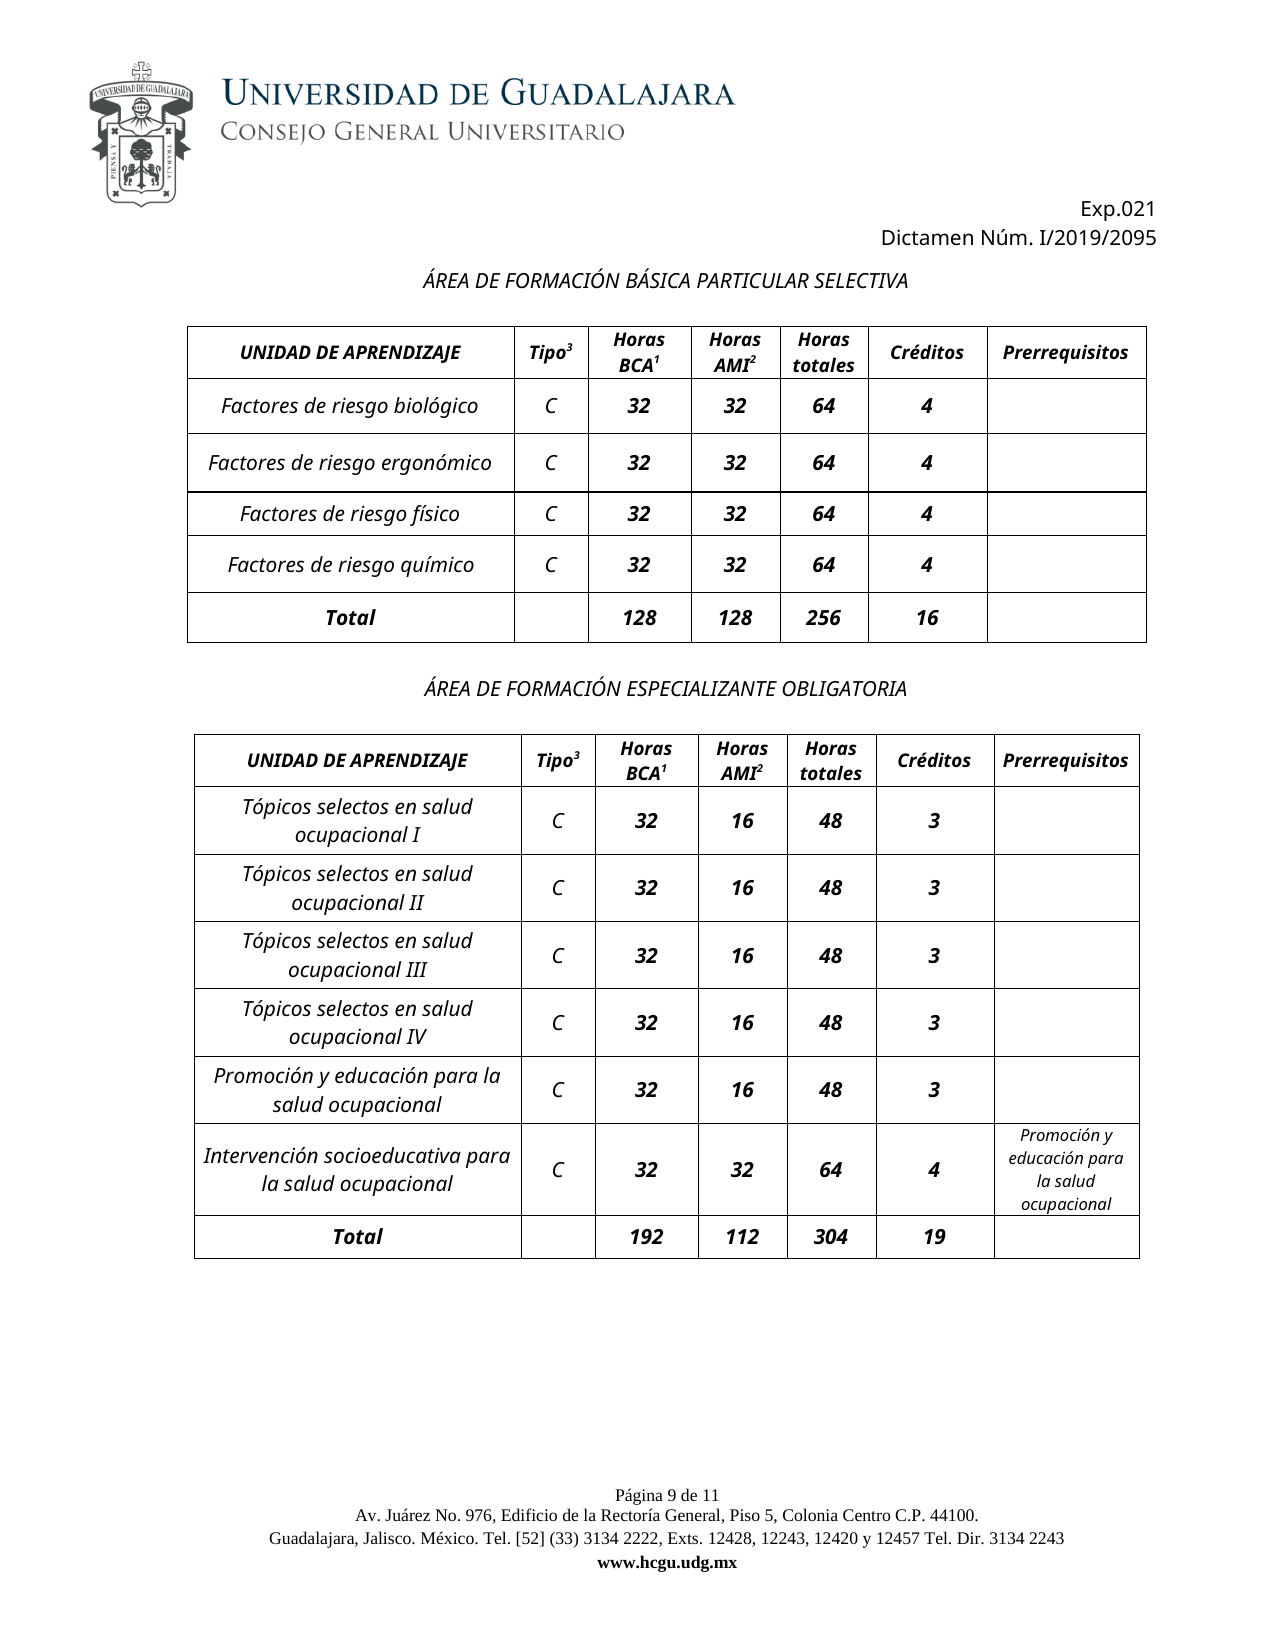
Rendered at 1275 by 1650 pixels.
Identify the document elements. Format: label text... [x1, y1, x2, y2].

table_cell [995, 1216, 1139, 1258]
table_cell 19 [877, 1216, 994, 1258]
table_cell C [515, 434, 588, 491]
table_cell 16 [699, 787, 787, 853]
table_cell Factores de riesgo ergonómico [188, 434, 514, 491]
table_cell C [522, 787, 595, 853]
table_header Créditos [869, 327, 987, 378]
table_header Horas totales [788, 735, 876, 786]
text ÁREA DE FORMACIÓN ESPECIALIZANTE OBLIGATORIA [177, 674, 1157, 703]
table_cell Total [195, 1216, 521, 1258]
table_cell 4 [869, 536, 987, 592]
table_cell [988, 593, 1146, 642]
table_cell 3 [877, 787, 994, 853]
table_cell Tópicos selectos en salud ocupacional II [195, 855, 521, 921]
table_cell 4 [869, 379, 987, 433]
table_cell 32 [596, 855, 698, 921]
table_header Prerrequisitos [995, 735, 1139, 786]
table_cell 3 [877, 989, 994, 1056]
table_cell 128 [589, 593, 691, 642]
table_cell 304 [788, 1216, 876, 1258]
table_cell 4 [877, 1124, 994, 1215]
table_cell 32 [699, 1124, 787, 1215]
table_cell C [515, 379, 588, 433]
table_header Tipo3 [515, 327, 588, 378]
table_cell Tópicos selectos en salud ocupacional III [195, 922, 521, 988]
table_header Créditos [877, 735, 994, 786]
table_header Horas AMI2 [699, 735, 787, 786]
table_cell C [522, 989, 595, 1056]
table_cell 64 [781, 536, 868, 592]
table_cell [988, 493, 1146, 535]
table_cell Factores de riesgo biológico [188, 379, 514, 433]
table_cell 32 [596, 989, 698, 1056]
table_cell 32 [596, 922, 698, 988]
table_cell [995, 922, 1139, 988]
table_cell 32 [589, 379, 691, 433]
table_cell [995, 989, 1139, 1056]
table_cell 32 [589, 536, 691, 592]
table_cell 32 [692, 536, 780, 592]
table_header UNIDAD DE APRENDIZAJE [195, 735, 521, 786]
table_cell 48 [788, 989, 876, 1056]
table_cell Promoción y educación para la salud ocupacional [195, 1057, 521, 1123]
table_cell C [522, 855, 595, 921]
table_cell 32 [589, 493, 691, 535]
picture [1, 1, 1274, 268]
table_cell Factores de riesgo químico [188, 536, 514, 592]
table_cell 32 [596, 787, 698, 853]
text ÁREA DE FORMACIÓN BÁSICA PARTICULAR SELECTIVA [177, 266, 1157, 294]
table_cell Tópicos selectos en salud ocupacional I [195, 787, 521, 853]
table_cell C [522, 1057, 595, 1123]
table_cell Tópicos selectos en salud ocupacional IV [195, 989, 521, 1056]
table_cell 32 [692, 379, 780, 433]
table_cell 192 [596, 1216, 698, 1258]
table_cell 3 [877, 922, 994, 988]
table_cell 32 [596, 1057, 698, 1123]
table_cell 32 [692, 434, 780, 491]
table_cell 16 [699, 922, 787, 988]
table_cell Factores de riesgo físico [188, 493, 514, 535]
table_cell 64 [788, 1124, 876, 1215]
table_cell 4 [869, 434, 987, 491]
table_cell 48 [788, 787, 876, 853]
table_cell [995, 855, 1139, 921]
table_cell 16 [699, 855, 787, 921]
table_header Horas BCA1 [589, 327, 691, 378]
table_cell 48 [788, 1057, 876, 1123]
table_cell 112 [699, 1216, 787, 1258]
table_cell Total [188, 593, 514, 642]
table_cell 4 [869, 493, 987, 535]
table_cell 128 [692, 593, 780, 642]
table_cell 32 [596, 1124, 698, 1215]
table_cell Intervención socioeducativa para la salud ocupacional [195, 1124, 521, 1215]
table_cell 64 [781, 379, 868, 433]
table_header Horas totales [781, 327, 868, 378]
table_cell [988, 434, 1146, 491]
table_cell [995, 787, 1139, 853]
table_cell [995, 1057, 1139, 1123]
table_cell 3 [877, 1057, 994, 1123]
table_cell 3 [877, 855, 994, 921]
table_cell C [515, 493, 588, 535]
table_cell [988, 379, 1146, 433]
table_cell [988, 536, 1146, 592]
table_cell C [515, 536, 588, 592]
table_header Tipo3 [522, 735, 595, 786]
table_cell 48 [788, 855, 876, 921]
table_header Horas AMI2 [692, 327, 780, 378]
table_cell [522, 1216, 595, 1258]
table_cell 16 [699, 989, 787, 1056]
table_cell 256 [781, 593, 868, 642]
table_cell 32 [692, 493, 780, 535]
table_cell 48 [788, 922, 876, 988]
table_header UNIDAD DE APRENDIZAJE [188, 327, 514, 378]
table_cell 16 [869, 593, 987, 642]
table_cell [515, 593, 588, 642]
table_cell 16 [699, 1057, 787, 1123]
table_cell 64 [781, 434, 868, 491]
table_cell 32 [589, 434, 691, 491]
table_header Horas BCA1 [596, 735, 698, 786]
table_cell C [522, 922, 595, 988]
table_header Prerrequisitos [988, 327, 1146, 378]
table_cell 64 [781, 493, 868, 535]
table_cell Promoción y educación para la salud ocupacional [995, 1124, 1139, 1215]
table_cell C [522, 1124, 595, 1215]
